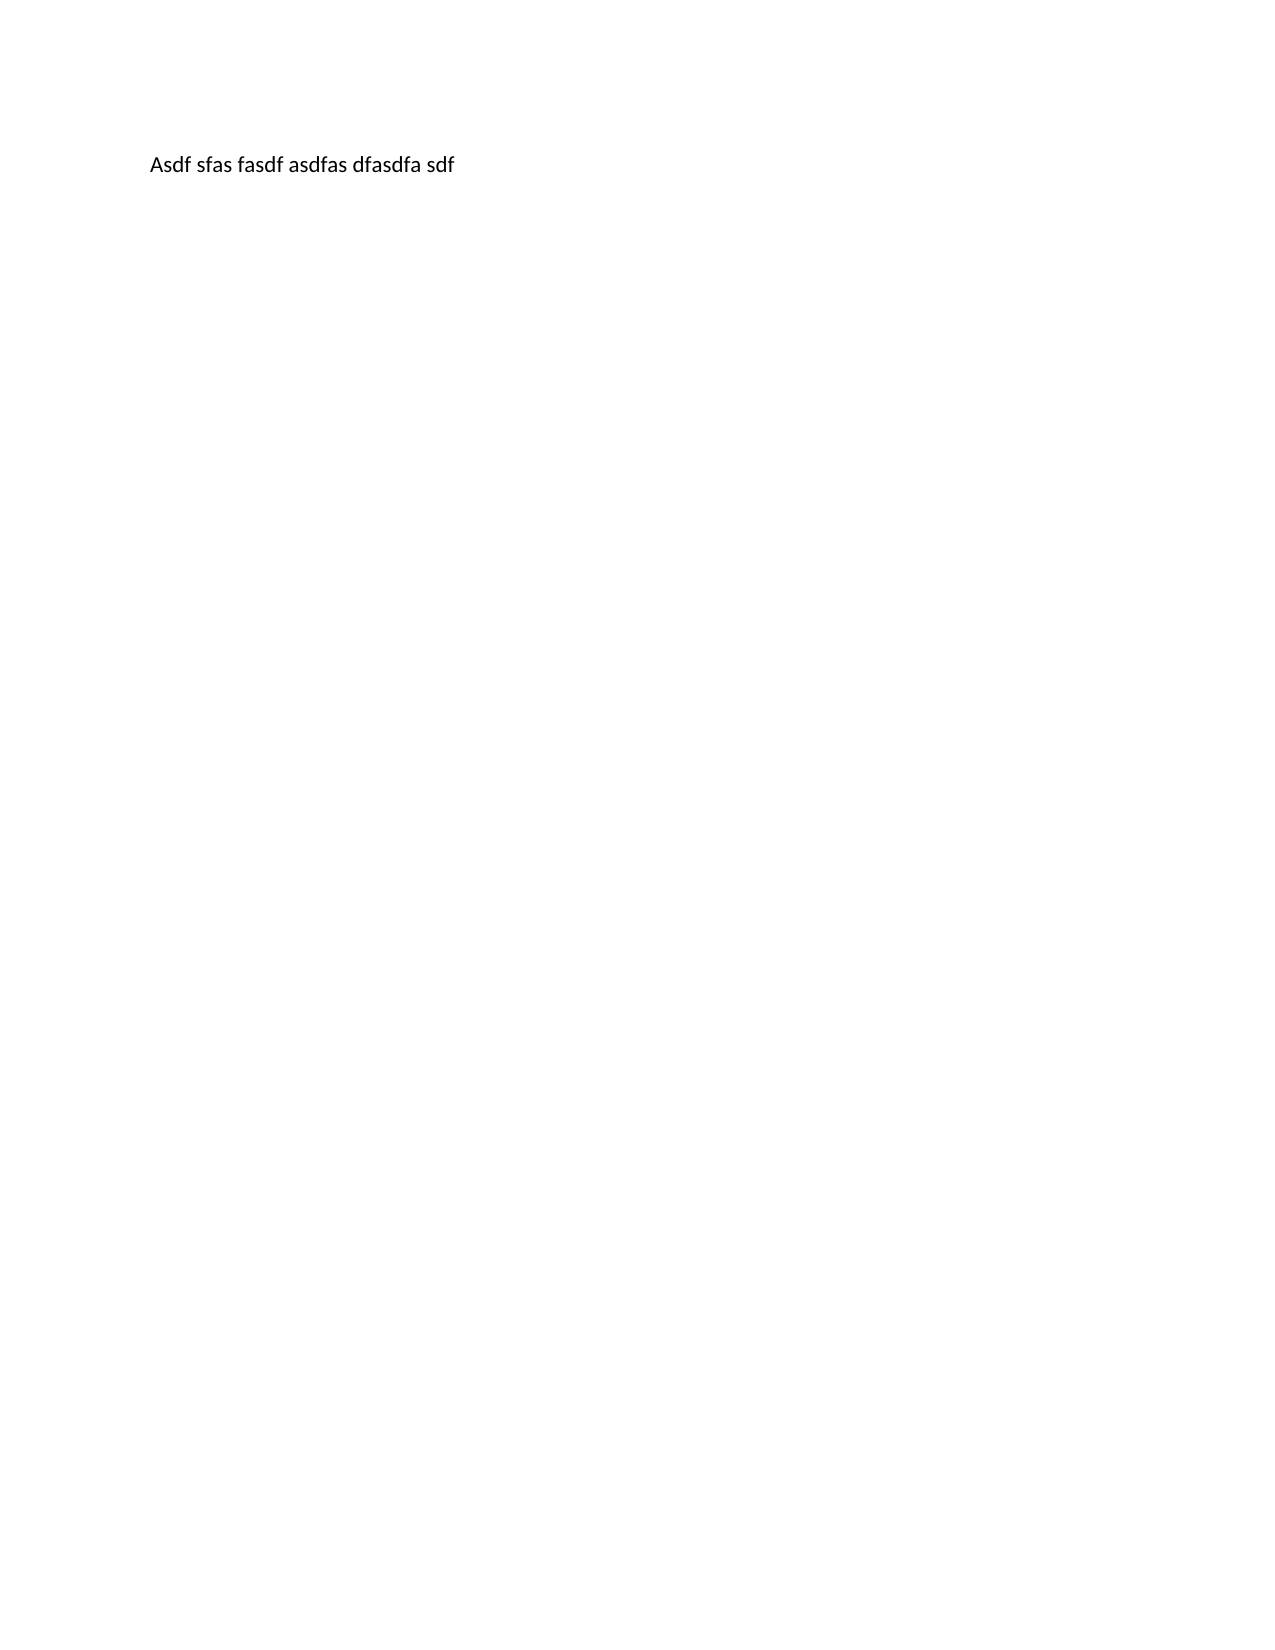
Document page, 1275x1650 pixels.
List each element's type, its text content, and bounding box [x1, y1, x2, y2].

text Asdf sfas fasdf asdfas dfasdfa sdf [150, 150, 1125, 178]
